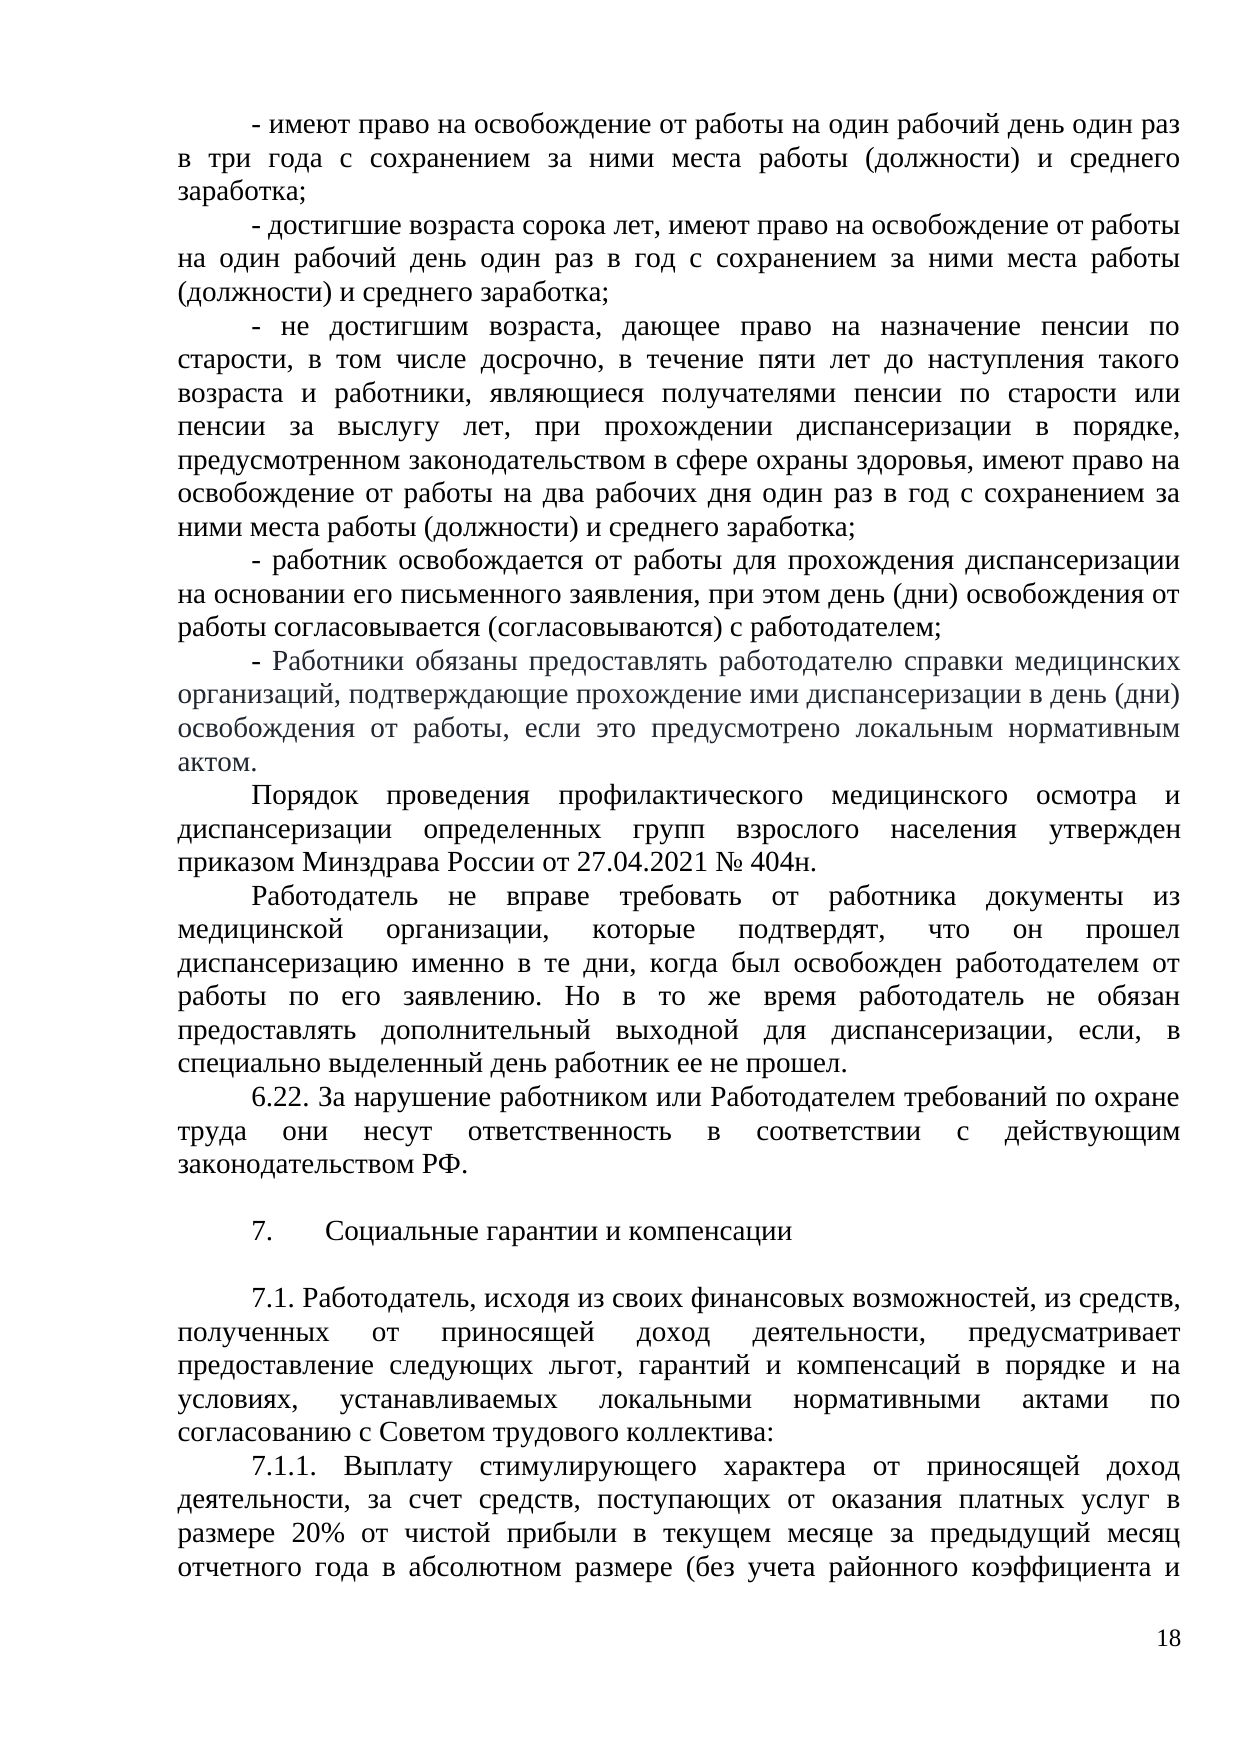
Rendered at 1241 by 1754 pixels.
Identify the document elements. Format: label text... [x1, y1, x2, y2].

text 7.1. Работодатель, исходя из своих финансовых возможностей, из средств, полученных от приносящей доход деятельности, предусматривает предоставление следующих льгот, гарантий и компенсаций в порядке и на условиях, устанавливаемых локальными нормативными актами по согласованию с Советом трудового коллектива: [177, 1280, 1181, 1448]
text Работодатель не вправе требовать от работника документы из медицинской организации, которые подтвердят, что он прошел диспансеризацию именно в те дни, когда был освобожден работодателем от работы по его заявлению. Но в то же время работодатель не обязан предоставлять дополнительный выходной для диспансеризации, если, в специально выделенный день работник ее не прошел. [177, 878, 1181, 1079]
text 6.22. За нарушение работником или Работодателем требований по охране труда они несут ответственность в соответствии с действующим законодательством РФ. [177, 1079, 1181, 1180]
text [177, 1448, 1181, 1582]
text - Работники обязаны предоставлять работодателю справки медицинских организаций, подтверждающие прохождение ими диспансеризации в день (дни) освобождения от работы, если это предусмотрено локальным нормативным актом. [177, 643, 1181, 777]
text - достигшие возраста сорока лет, имеют право на освобождение от работы на один рабочий день один раз в год с сохранением за ними места работы (должности) и среднего заработка; [177, 207, 1181, 308]
text Порядок проведения профилактического медицинского осмотра и диспансеризации определенных групп взрослого населения утвержден приказом Минздрава России от 27.04.2021 № 404н. [177, 811, 1181, 878]
text - работник освобождается от работы для прохождения диспансеризации на основании его письменного заявления, при этом день (дни) освобождения от работы согласовывается (согласовываются) с работодателем; [177, 542, 1181, 643]
list Социальные гарантии и компенсации [177, 1213, 1181, 1247]
text Порядок проведения профилактического медицинского осмотра и диспансеризации определенных групп взрослого населения утвержден приказом Минздрава России от 27.04.2021 № 404н. [177, 777, 558, 811]
text - имеют право на освобождение от работы на один рабочий день один раз в три года с сохранением за ними места работы (должности) и среднего заработка; [177, 106, 1181, 207]
text - не достигшим возраста, дающее право на назначение пенсии по старости, в том числе досрочно, в течение пяти лет до наступления такого возраста и работники, являющиеся получателями пенсии по старости или пенсии за выслугу лет, при прохождении диспансеризации в порядке, предусмотренном законодательством в сфере охраны здоровья, имеют право на освобождение от работы на два рабочих дня один раз в год с сохранением за ними места работы (должности) и среднего заработка; [177, 308, 1181, 542]
